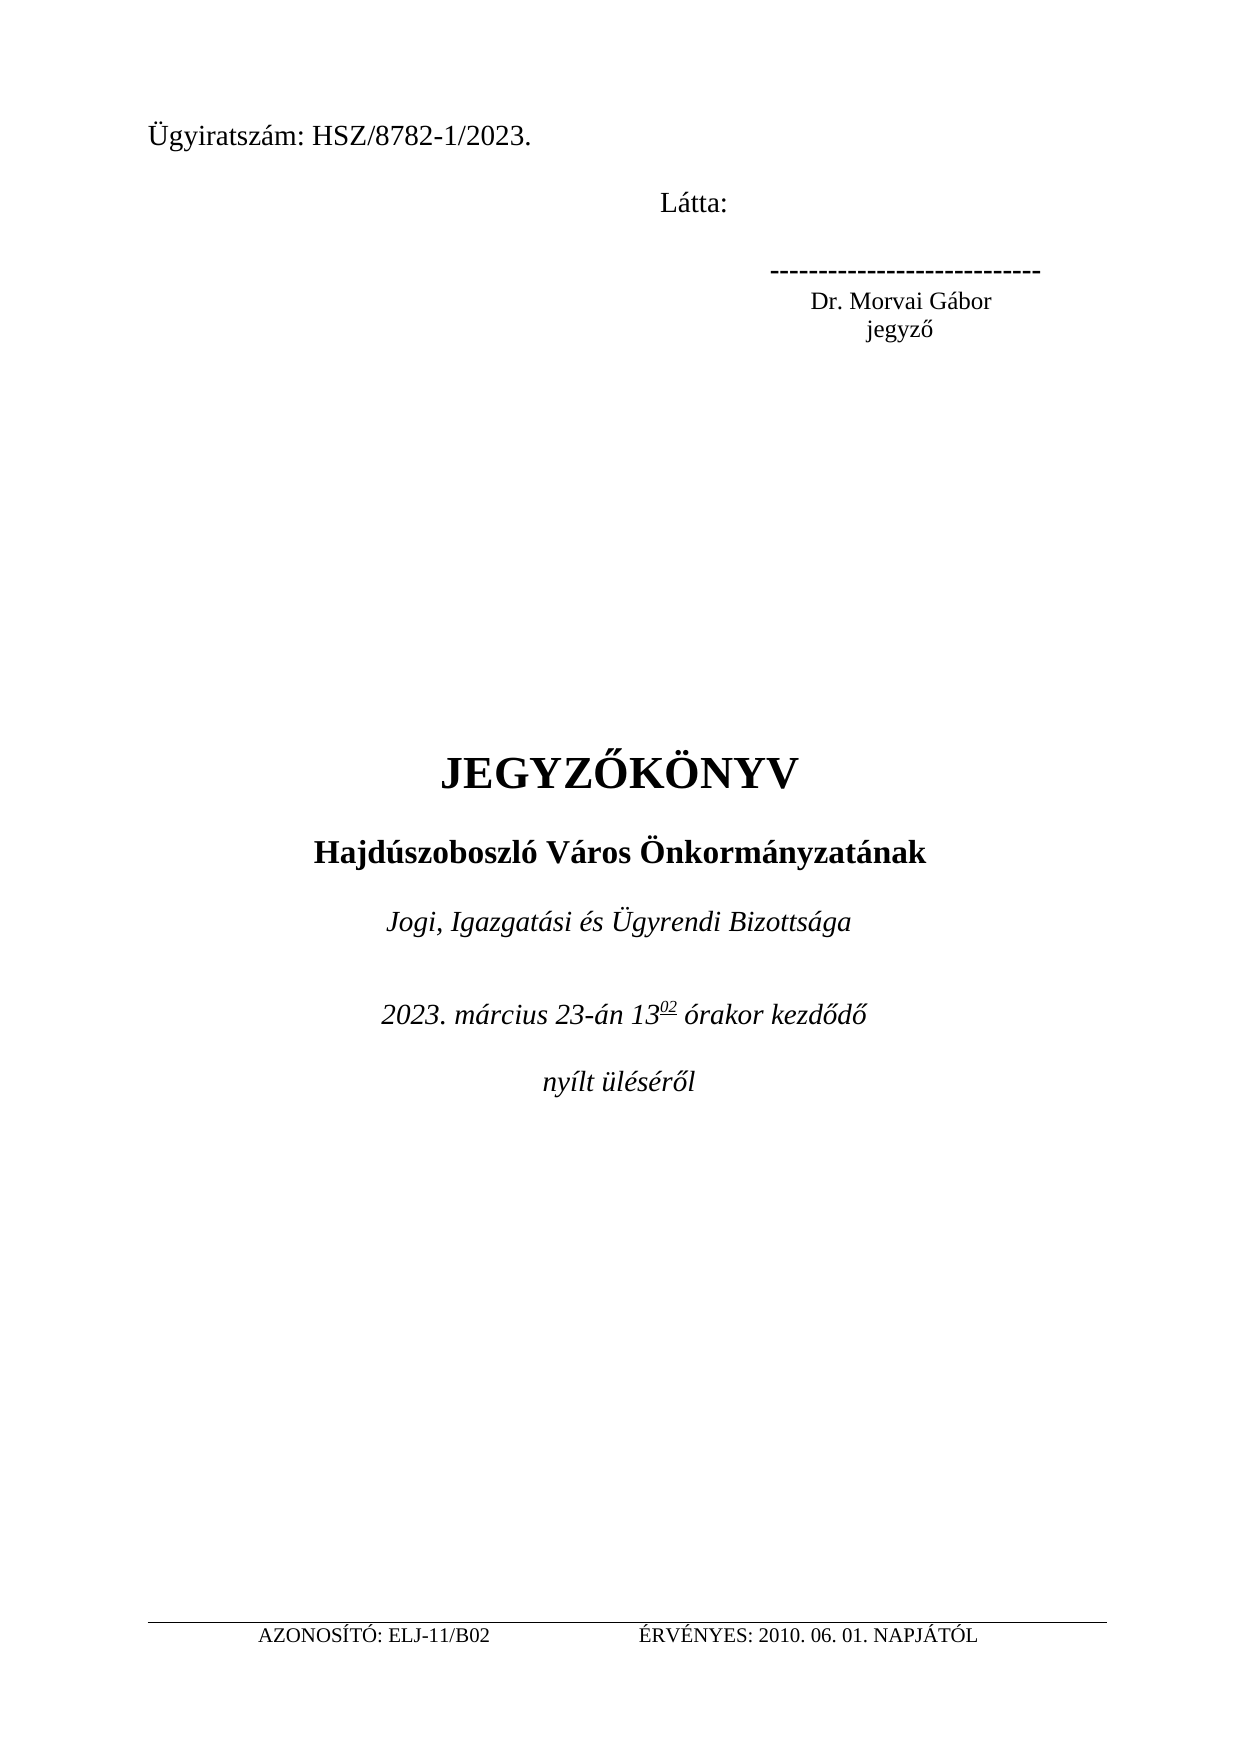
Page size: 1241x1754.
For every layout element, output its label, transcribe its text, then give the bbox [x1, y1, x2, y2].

text ---------------------------- [148, 252, 1240, 286]
text JEGYZŐKÖNYV [148, 746, 1093, 798]
text Dr. Morvai Gábor [148, 286, 1240, 314]
text jegyző [148, 314, 1093, 343]
text nyílt üléséről [148, 1064, 1093, 1097]
text Hajdúszoboszló Város Önkormányzatának [148, 832, 1093, 870]
text 2023. március 23-án 1302 órakor kezdődő [148, 997, 1093, 1030]
text Ügyiratszám: HSZ/8782-1/2023. [148, 118, 1240, 152]
text Jogi, Igazgatási és Ügyrendi Bizottsága [148, 904, 1093, 937]
text Látta: [148, 185, 1240, 219]
